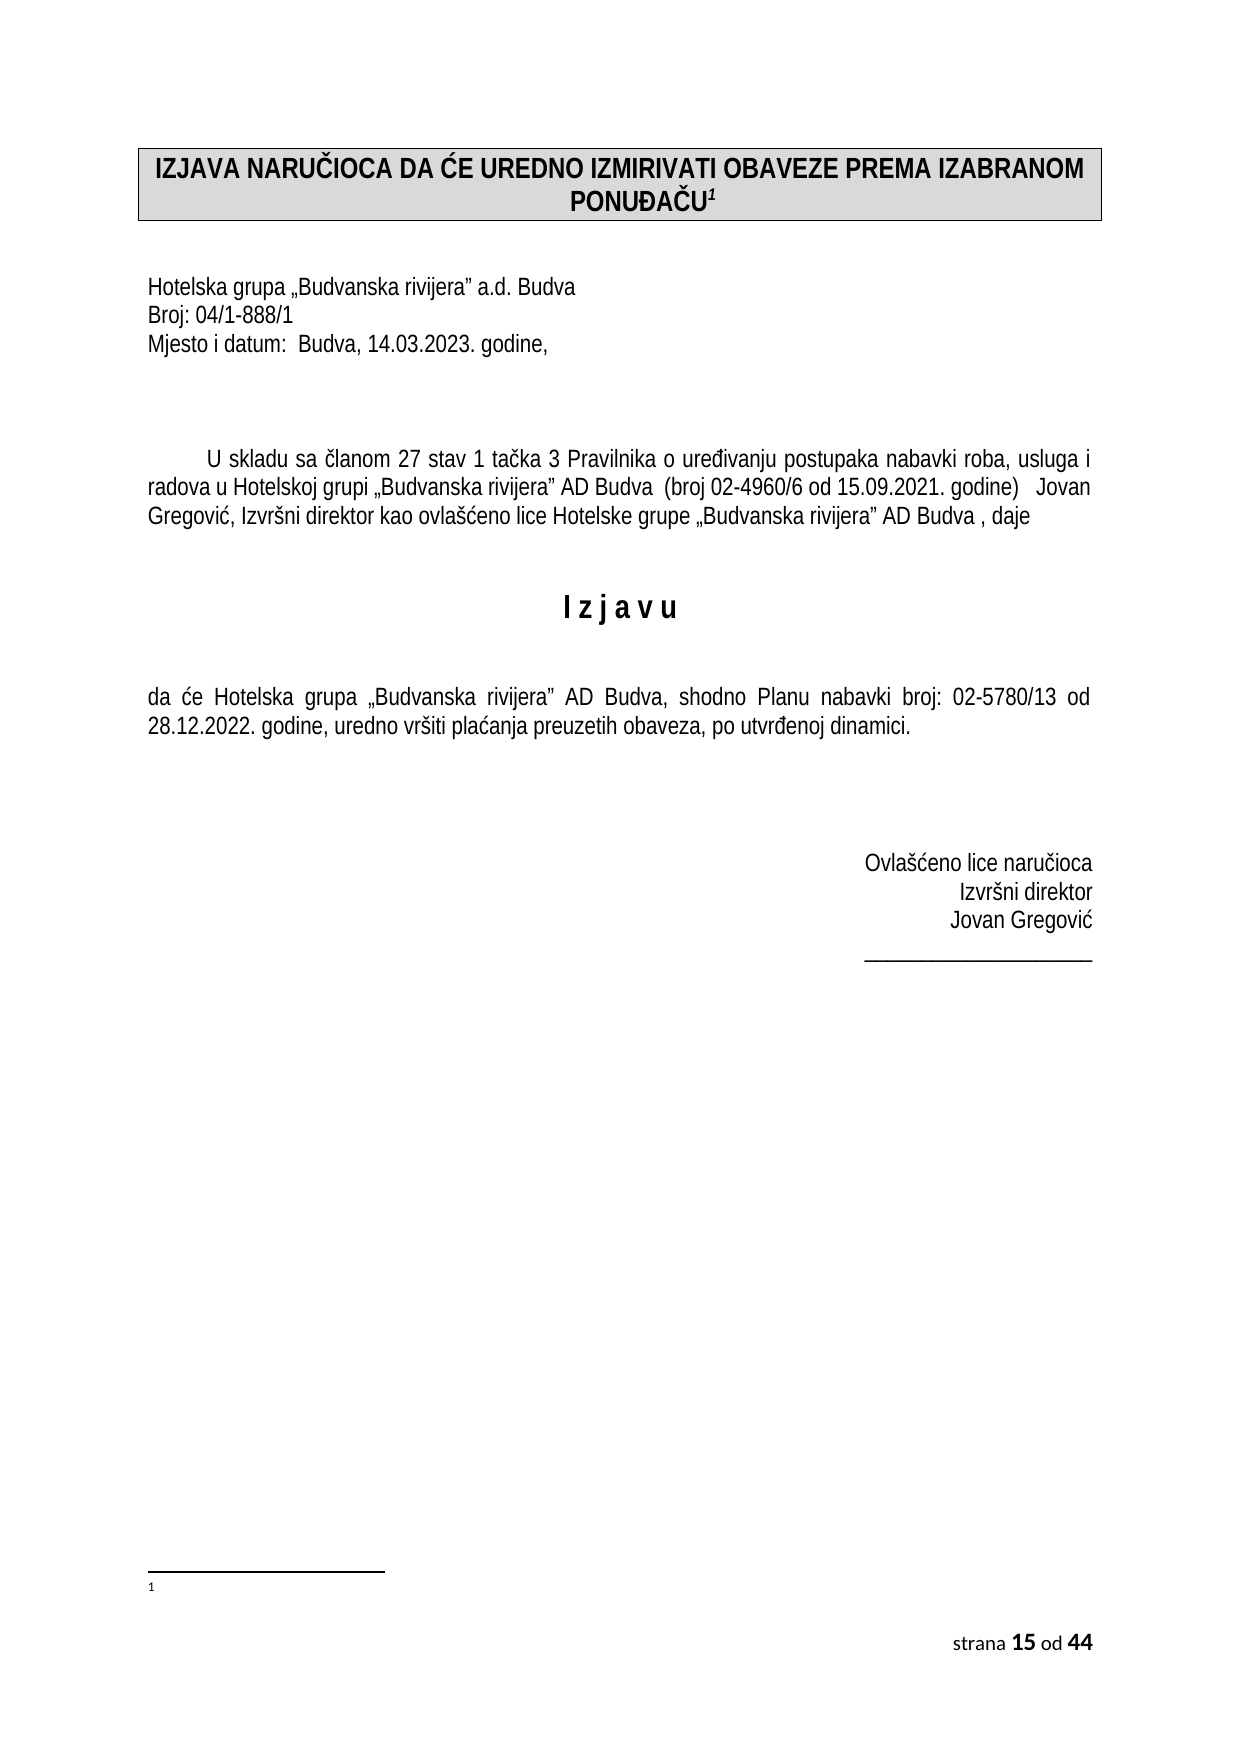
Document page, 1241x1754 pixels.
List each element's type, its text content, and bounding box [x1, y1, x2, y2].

text Mjesto i datum: Budva, 14.03.2023. godine, [148, 329, 1093, 358]
text U skladu sa članom 27 stav 1 tačka 3 Pravilnika o uređivanju postupaka nabavki roba, usluga i radova u Hotelskoj grupi „Budvanska rivijera” AD Budva (broj 02-4960/6 od 15.09.2021. godine) Jovan Gregović, Izvršni direktor kao ovlašćeno lice Hotelske grupe „Budvanska rivijera” AD Budva , daje [148, 444, 1093, 529]
text Broj: 04/1-888/1 [148, 300, 1093, 329]
text ____________________ [148, 934, 1093, 963]
text Hotelska grupa „Budvanska rivijera” a.d. Budva [148, 272, 1093, 300]
text Izvršni direktor [369, 877, 1093, 905]
text IZJAVA NARUČIOCA DA ĆE UREDNO IZMIRIVATI OBAVEZE PREMA IZABRANOM PONUĐAČU [139, 149, 1101, 220]
text Ovlašćeno lice naručioca [369, 848, 1093, 877]
text Jovan Gregović [369, 905, 1093, 934]
text da će Hotelska grupa „Budvanska rivijera” AD Budva, shodno Planu nabavki broj: 02-5780/13 od 28.12.2022. godine, uredno vršiti plaćanja preuzetih obaveza, po utvrđenoj dinamici. [148, 682, 1093, 740]
text I z j a v u [148, 587, 1093, 625]
